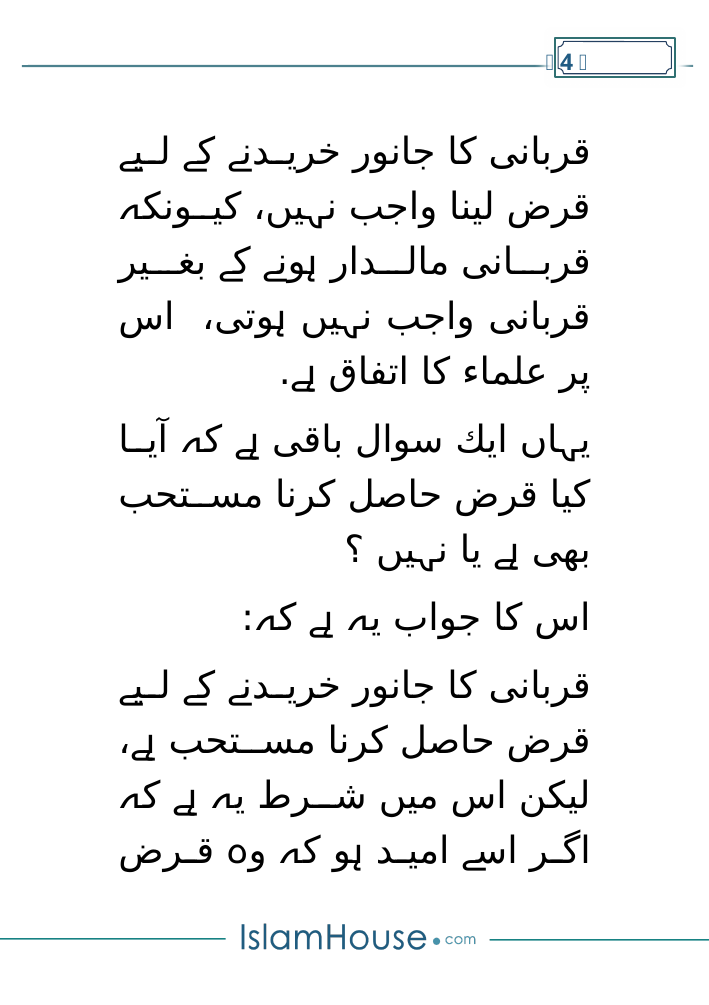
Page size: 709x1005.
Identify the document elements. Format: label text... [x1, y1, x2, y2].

picture [0, 918, 226, 955]
picture [233, 919, 709, 956]
text يہاں ايك سوال باقى ہے كہ آيا كيا قرض حاصل كرنا مستحب بھى ہے يا نہيں ؟ [118, 406, 591, 571]
text اس كا جواب يہ ہے كہ: [118, 584, 591, 639]
